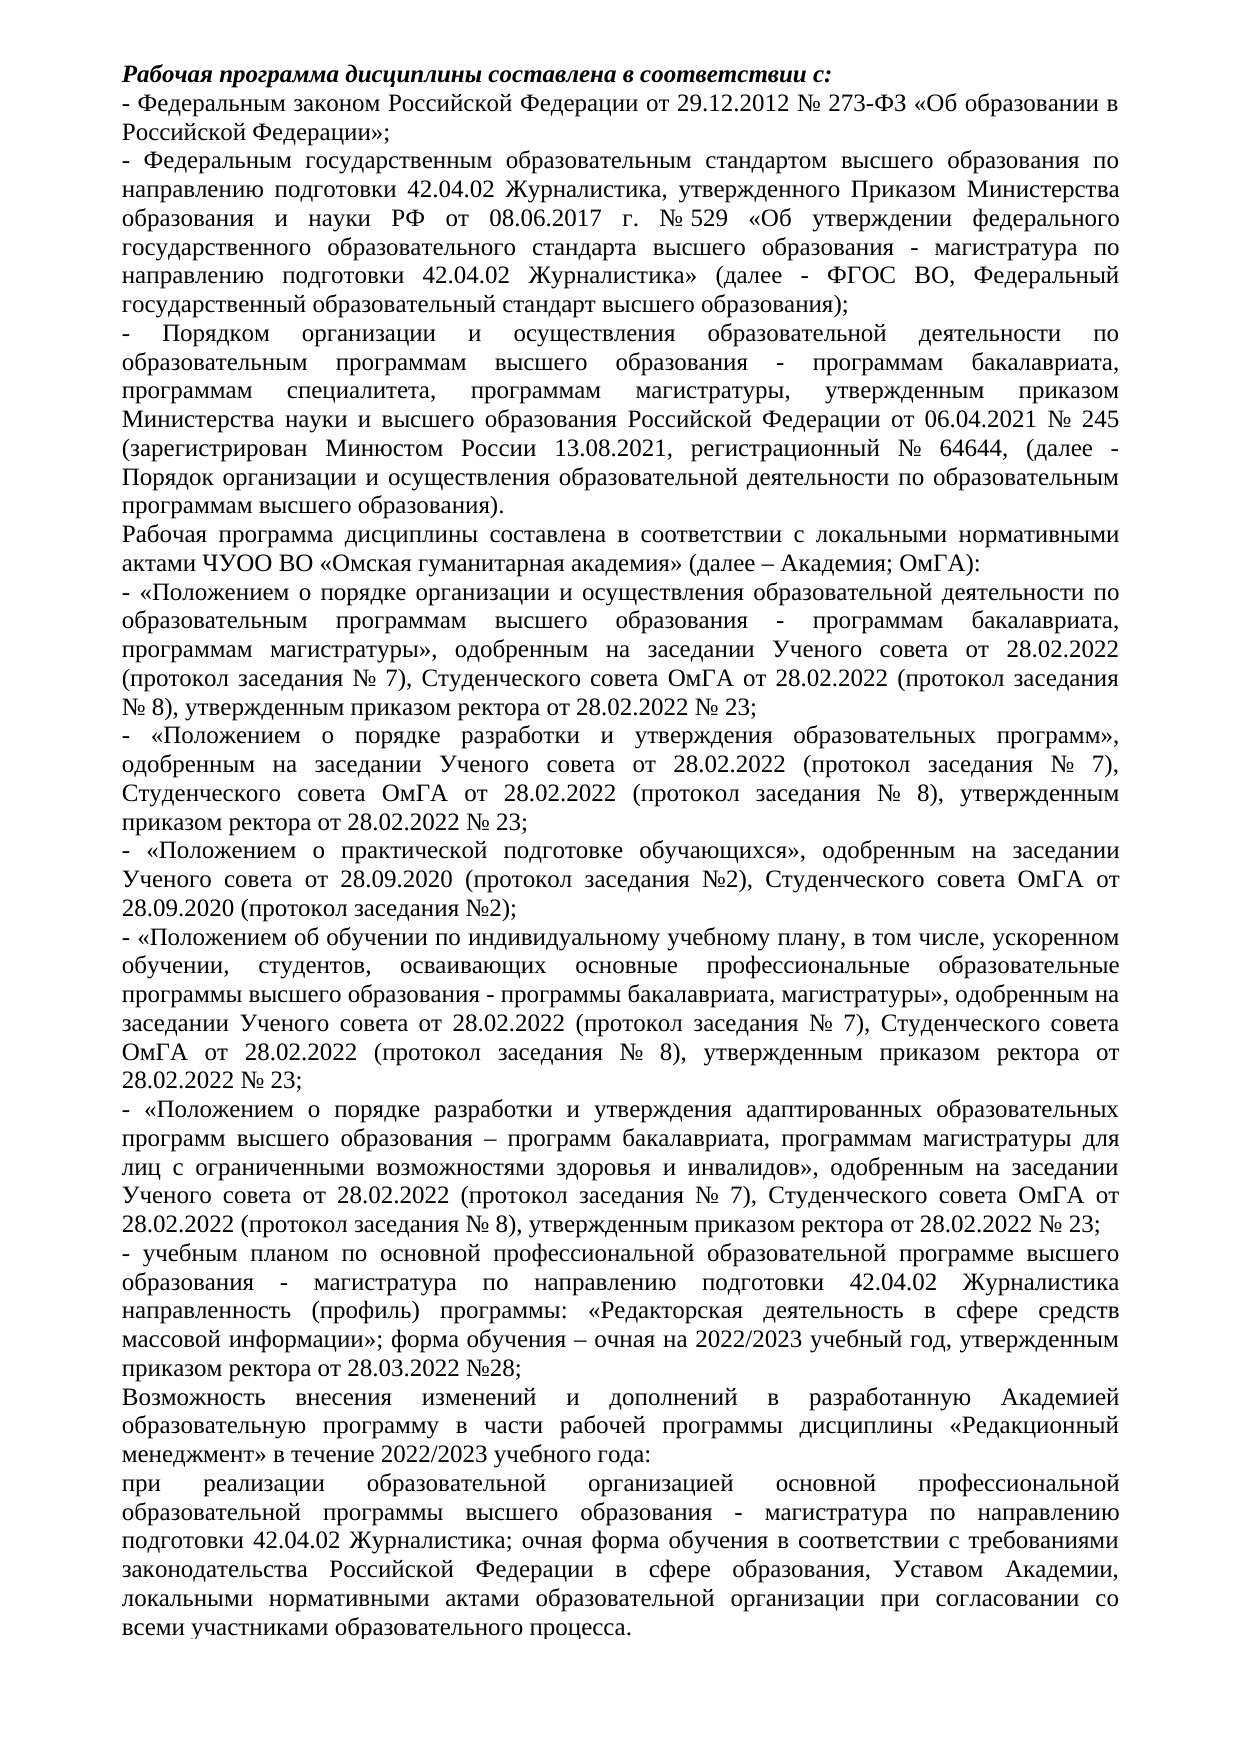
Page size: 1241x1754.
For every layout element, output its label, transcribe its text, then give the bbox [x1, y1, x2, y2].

table_header Рабочая программа дисциплины составлена в соответствии с: [118, 59, 1124, 88]
table_cell - Федеральным законом Российской Федерации от 29.12.2012 № 273-ФЗ «Об образовании в Российской Федерации»; - Федеральным государственным образовательным стандартом высшего образования по направлению подготовки 42.04.02 Журналистика, утвержденного Приказом Министерства образования и науки РФ от 08.06.2017 г. № 529 «Об утверждении федерального государственного образовательного стандарта высшего образования - магистратура по направлению подготовки 42.04.02 Журналистика» (далее - ФГОС ВО, Федеральный государственный образовательный стандарт высшего образования); - Порядком организации и осуществления образовательной деятельности по образовательным программам высшего образования - программам бакалавриата, программам специалитета, программам магистратуры, утвержденным приказом Министерства науки и высшего образования Российской Федерации от 06.04.2021 № 245 (зарегистрирован Минюстом России 13.08.2021, регистрационный № 64644, (далее - Порядок организации и осуществления образовательной деятельности по образовательным программам высшего образования). Рабочая программа дисциплины составлена в соответствии с локальными нормативными актами ЧУОО ВО «Омская гуманитарная академия» (далее – Академия; ОмГА): - «Положением о порядке организации и осуществления образовательной деятельности по образовательным программам высшего образования - программам бакалавриата, программам магистратуры», одобренным на заседании Ученого совета от 28.02.2022 (протокол заседания № 7), Студенческого совета ОмГА от 28.02.2022 (протокол заседания № 8), утвержденным приказом ректора от 28.02.2022 № 23; - «Положением о порядке разработки и утверждения образовательных программ», одобренным на заседании Ученого совета от 28.02.2022 (протокол заседания № 7), Студенческого совета ОмГА от 28.02.2022 (протокол заседания № 8), утвержденным приказом ректора от 28.02.2022 № 23; - «Положением о практической подготовке обучающихся», одобренным на заседании Ученого совета от 28.09.2020 (протокол заседания №2), Студенческого совета ОмГА от 28.09.2020 (протокол заседания №2); - «Положением об обучении по индивидуальному учебному плану, в том числе, ускоренном обучении, студентов, осваивающих основные профессиональные образовательные программы высшего образования - программы бакалавриата, магистратуры», одобренным на заседании Ученого совета от 28.02.2022 (протокол заседания № 7), Студенческого совета ОмГА от 28.02.2022 (протокол заседания № 8), утвержденным приказом ректора от 28.02.2022 № 23; - «Положением о порядке разработки и утверждения адаптированных образовательных программ высшего образования – программ бакалавриата, программам магистратуры для лиц с ограниченными возможностями здоровья и инвалидов», одобренным на заседании Ученого совета от 28.02.2022 (протокол заседания № 7), Студенческого совета ОмГА от 28.02.2022 (протокол заседания № 8), утвержденным приказом ректора от 28.02.2022 № 23; - учебным планом по основной профессиональной образовательной программе высшего образования - магистратура по направлению подготовки 42.04.02 Журналистика направленность (профиль) программы: «Редакторская деятельность в сфере средств массовой информации»; форма обучения – очная на 2022/2023 учебный год, утвержденным приказом ректора от 28.03.2022 №28; Возможность внесения изменений и дополнений в разработанную Академией образовательную программу в части рабочей программы дисциплины «Редакционный менеджмент» в течение 2022/2023 учебного года: при реализации образовательной организацией основной профессиональной образовательной программы высшего образования - магистратура по направлению подготовки 42.04.02 Журналистика; очная форма обучения в соответствии с требованиями законодательства Российской Федерации в сфере образования, Уставом Академии, локальными нормативными актами образовательной организации при согласовании со всеми участниками образовательного процесса. [118, 88, 1124, 1639]
